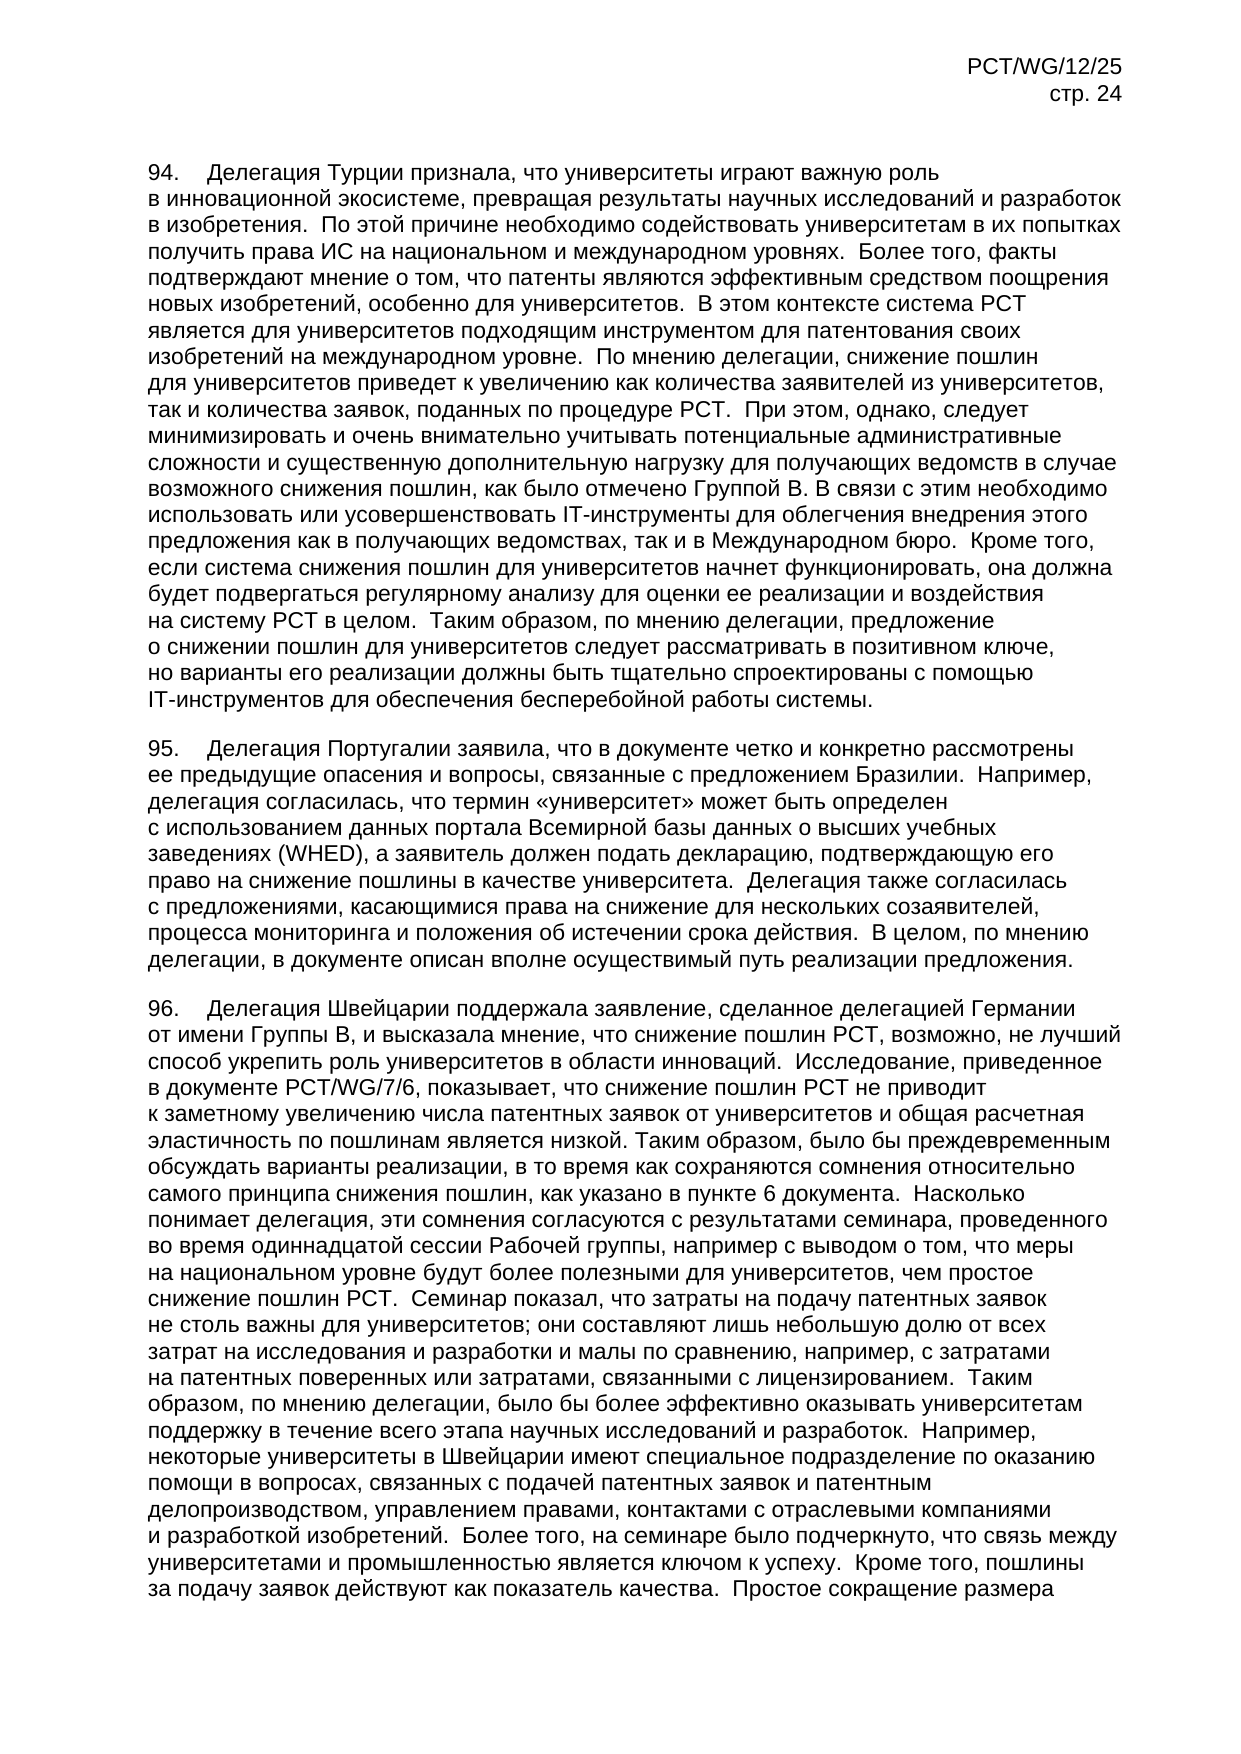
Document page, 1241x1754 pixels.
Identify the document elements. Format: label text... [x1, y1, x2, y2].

text Делегация Турции признала, что университеты играют важную роль в инновационной экосистеме, превращая результаты научных исследований и разработок в изобретения. По этой причине необходимо содействовать университетам в их попытках получить права ИС на национальном и международном уровнях. Более того, факты подтверждают мнение о том, что патенты являются эффективным средством поощрения новых изобретений, особенно для университетов. В этом контексте система PCT является для университетов подходящим инструментом для патентования своих изобретений на международном уровне. По мнению делегации, снижение пошлин для университетов приведет к увеличению как количества заявителей из университетов, так и количества заявок, поданных по процедуре РСТ. При этом, однако, следует минимизировать и очень внимательно учитывать потенциальные административные сложности и существенную дополнительную нагрузку для получающих ведомств в случае возможного снижения пошлин, как было отмечено Группой B. В связи с этим необходимо использовать или усовершенствовать IT-инструменты для облегчения внедрения этого предложения как в получающих ведомствах, так и в Международном бюро. Кроме того, если система снижения пошлин для университетов начнет функционировать, она должна будет подвергаться регулярному анализу для оценки ее реализации и воздействия на систему PCT в целом. Таким образом, по мнению делегации, предложение о снижении пошлин для университетов следует рассматривать в позитивном ключе, но варианты его реализации должны быть тщательно спроектированы с помощью IT-инструментов для обеспечения бесперебойной работы системы. [148, 158, 1122, 712]
text Делегация Португалии заявила, что в документе четко и конкретно рассмотрены ее предыдущие опасения и вопросы, связанные с предложением Бразилии. Например, делегация согласилась, что термин «университет» может быть определен с использованием данных портала Всемирной базы данных о высших учебных заведениях (WHED), а заявитель должен подать декларацию, подтверждающую его право на снижение пошлины в качестве университета. Делегация также согласилась с предложениями, касающимися права на снижение для нескольких созаявителей, процесса мониторинга и положения об истечении срока действия. В целом, по мнению делегации, в документе описан вполне осуществимый путь реализации предложения. [148, 735, 1122, 972]
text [148, 995, 1122, 1601]
